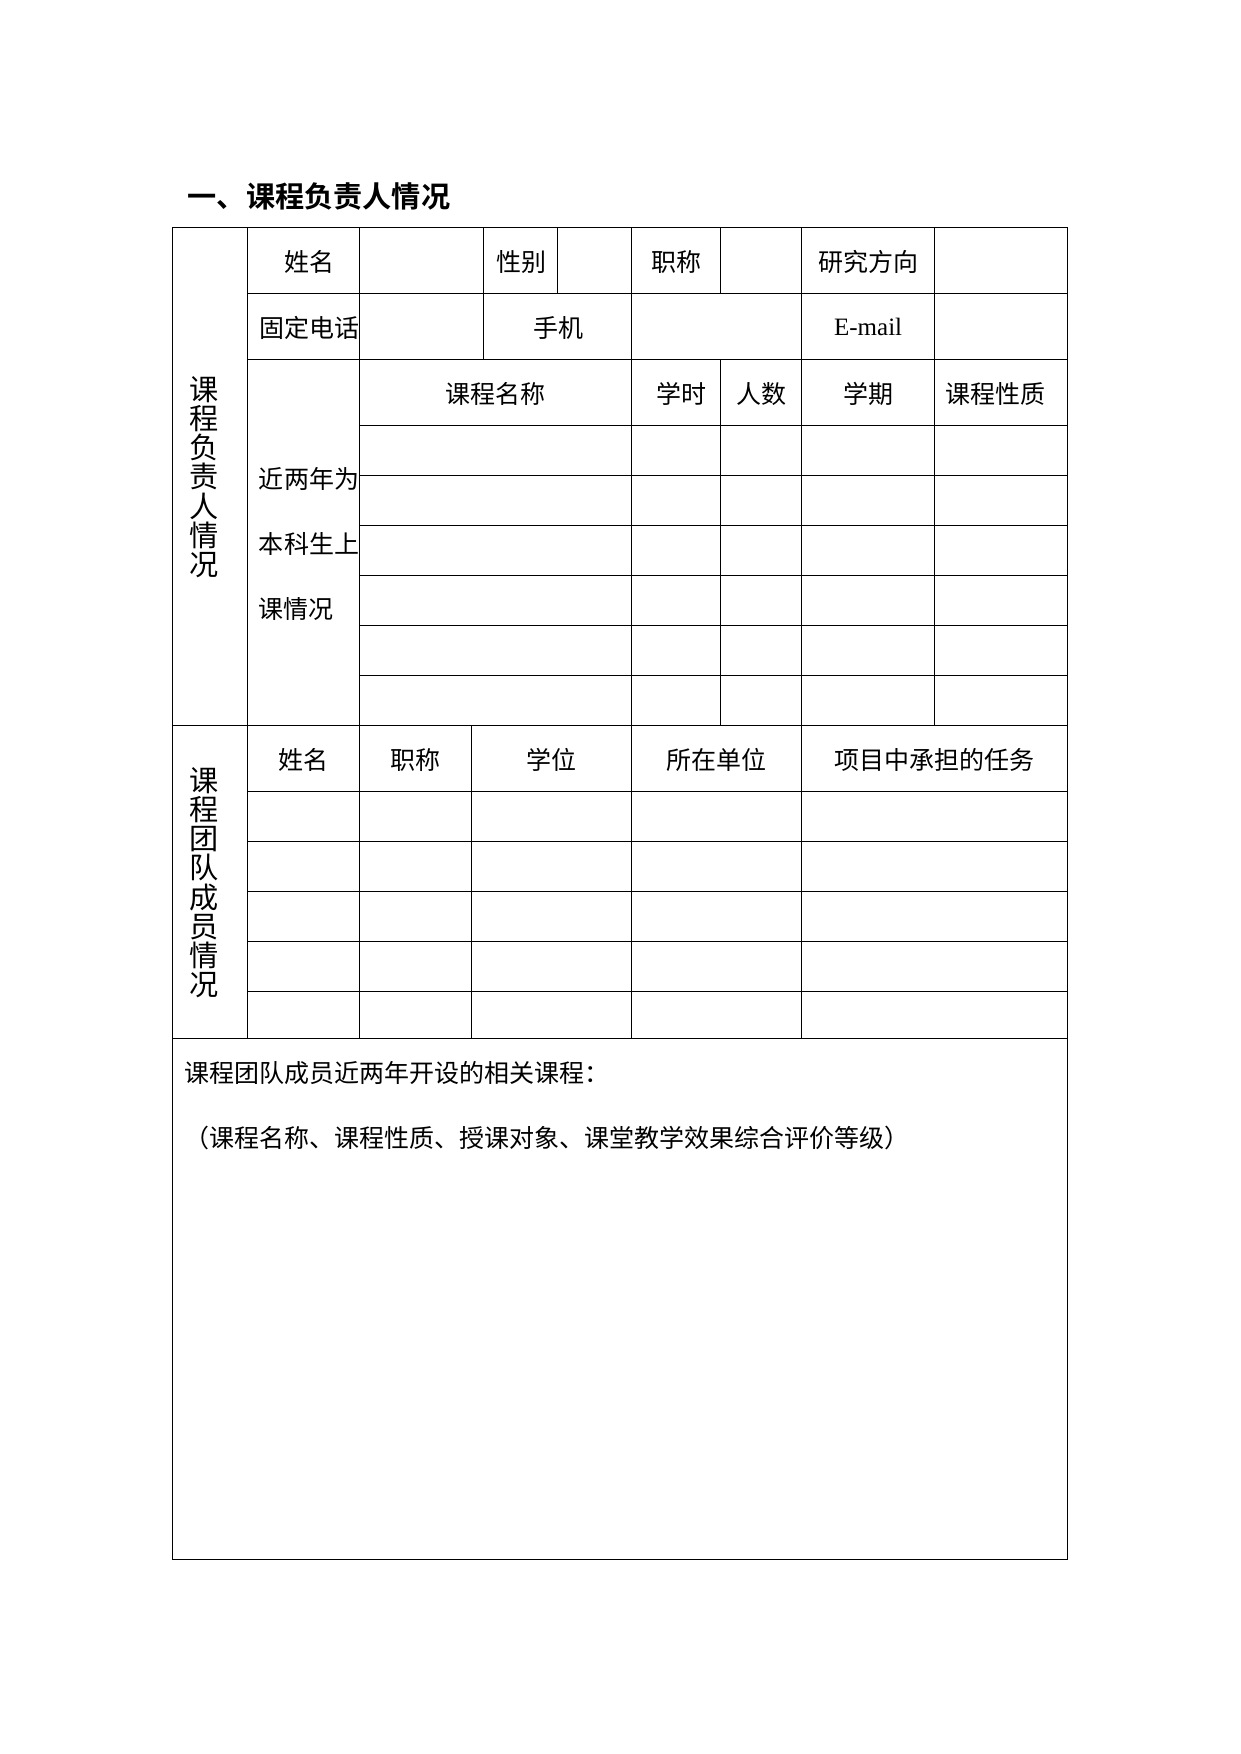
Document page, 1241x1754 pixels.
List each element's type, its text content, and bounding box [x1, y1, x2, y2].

table_cell [632, 526, 720, 575]
table_cell [721, 426, 801, 475]
table_cell [360, 842, 471, 891]
table_cell 职称 [360, 726, 471, 791]
table_cell [935, 476, 1067, 525]
table_cell [802, 426, 934, 475]
table_cell [802, 576, 934, 625]
table_cell [721, 576, 801, 625]
table_cell [802, 626, 934, 675]
table_cell [632, 626, 720, 675]
table_cell [935, 576, 1067, 625]
table_cell 姓名 [248, 726, 359, 791]
table_cell [802, 676, 934, 725]
table_cell [472, 942, 631, 991]
table_cell [632, 992, 801, 1038]
table_cell [802, 842, 1067, 891]
table_cell 所在单位 [632, 726, 801, 791]
table_cell [360, 892, 471, 941]
table_cell [472, 992, 631, 1038]
table_cell [472, 892, 631, 941]
table_cell [721, 676, 801, 725]
table_cell [360, 626, 631, 675]
table_cell [360, 426, 631, 475]
table_cell [360, 476, 631, 525]
table_header [360, 228, 483, 293]
table_cell [632, 576, 720, 625]
table_cell [721, 626, 801, 675]
table_cell [632, 294, 801, 359]
table_header 性别 [484, 228, 557, 293]
table_cell [802, 476, 934, 525]
table_cell [632, 942, 801, 991]
table_cell [721, 526, 801, 575]
table_header [935, 228, 1067, 293]
table_header 研究方向 [802, 228, 934, 293]
table_cell 学期 [802, 360, 934, 425]
table_cell [935, 426, 1067, 475]
table_cell [472, 792, 631, 841]
table_cell [360, 992, 471, 1038]
table_cell [802, 942, 1067, 991]
table_cell [632, 842, 801, 891]
table_header 课程负责人情况 [173, 228, 247, 725]
table_cell [802, 992, 1067, 1038]
table_cell 人数 [721, 360, 801, 425]
table_cell [802, 892, 1067, 941]
table_cell [248, 992, 359, 1038]
table_cell [472, 842, 631, 891]
table_cell 课程性质 [935, 360, 1067, 425]
table_cell 学位 [472, 726, 631, 791]
table_cell [248, 792, 359, 841]
table_cell E-mail [802, 294, 934, 359]
table_cell [632, 892, 801, 941]
table_cell [360, 792, 471, 841]
table_cell 固定电话 [248, 294, 359, 359]
table_cell [935, 294, 1067, 359]
table_cell [802, 792, 1067, 841]
table_cell [632, 426, 720, 475]
table_cell 近两年为本科生上课情况 [248, 360, 359, 725]
table_header 姓名 [248, 228, 359, 293]
table_cell [721, 476, 801, 525]
table_cell [360, 942, 471, 991]
table_cell [248, 842, 359, 891]
table_cell [935, 626, 1067, 675]
table_cell [802, 526, 934, 575]
table_cell 手机 [484, 294, 631, 359]
table_cell [360, 676, 631, 725]
table_cell 项目中承担的任务 [802, 726, 1067, 791]
table_cell [248, 892, 359, 941]
table_header [558, 228, 631, 293]
table_cell 学时 [632, 360, 720, 425]
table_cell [173, 1039, 1067, 1559]
table_header 职称 [632, 228, 720, 293]
table_cell [632, 476, 720, 525]
table_cell [360, 294, 483, 359]
text 一、课程负责人情况 [187, 162, 1053, 227]
table_header [721, 228, 801, 293]
table_cell 课程团队成员情况 [173, 726, 247, 1038]
table_cell [360, 526, 631, 575]
table_cell [248, 942, 359, 991]
table_cell [360, 576, 631, 625]
table_cell [632, 676, 720, 725]
table_cell [632, 792, 801, 841]
table_cell 课程名称 [360, 360, 631, 425]
table_cell [935, 526, 1067, 575]
table_cell [935, 676, 1067, 725]
